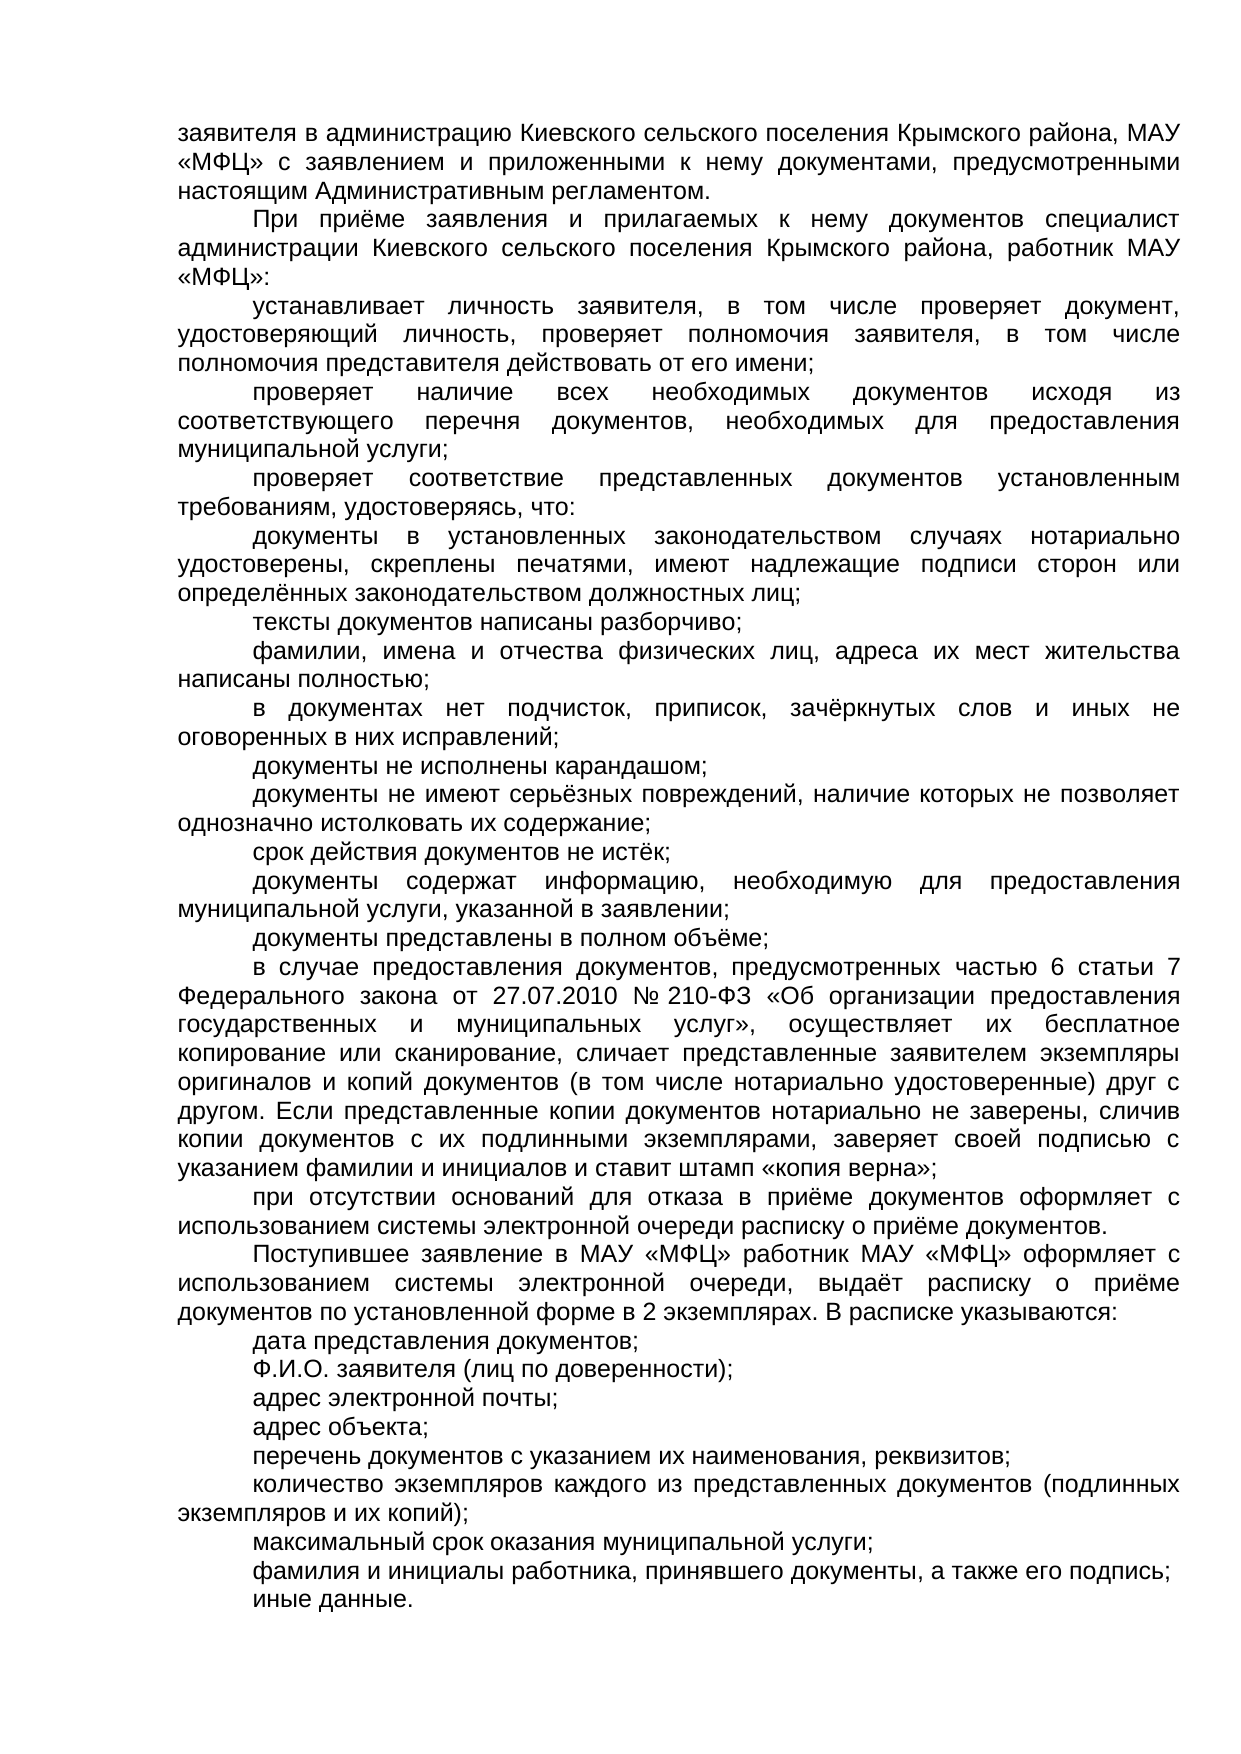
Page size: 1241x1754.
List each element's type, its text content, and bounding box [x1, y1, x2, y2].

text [177, 118, 1181, 204]
text перечень документов с указанием их наименования, реквизитов; [177, 1441, 1181, 1469]
text устанавливает личность заявителя, в том числе проверяет документ, удостоверяющий личность, проверяет полномочия заявителя, в том числе полномочия представителя действовать от его имени; [177, 291, 1181, 377]
text документы содержат информацию, необходимую для предоставления муниципальной услуги, указанной в заявлении; [177, 866, 1181, 923]
text документы не имеют серьёзных повреждений, наличие которых не позволяет однозначно истолковать их содержание; [177, 779, 1181, 837]
text документы не исполнены карандашом; [177, 751, 1181, 779]
text максимальный срок оказания муниципальной услуги; [177, 1527, 1181, 1556]
text адрес объекта; [177, 1412, 1181, 1441]
text документы представлены в полном объёме; [177, 923, 1181, 952]
text адрес электронной почты; [177, 1383, 1181, 1412]
text количество экземпляров каждого из представленных документов (подлинных экземпляров и их копий); [177, 1469, 1181, 1527]
text При приёме заявления и прилагаемых к нему документов специалист администрации Киевского сельского поселения Крымского района, работник МАУ «МФЦ»: [177, 204, 1181, 291]
text фамилии, имена и отчества физических лиц, адреса их мест жительства написаны полностью; [177, 636, 1181, 693]
text иные данные. [177, 1584, 1181, 1613]
text в документах нет подчисток, приписок, зачёркнутых слов и иных не оговоренных в них исправлений; [177, 693, 1181, 751]
text в случае предоставления документов, предусмотренных частью 6 статьи 7 Федерального закона от 27.07.2010 № 210-ФЗ «Об организации предоставления государственных и муниципальных услуг», осуществляет их бесплатное копирование или сканирование, сличает представленные заявителем экземпляры оригиналов и копий документов (в том числе нотариально удостоверенные) друг с другом. Если представленные копии документов нотариально не заверены, сличив копии документов с их подлинными экземплярами, заверяет своей подписью с указанием фамилии и инициалов и ставит штамп «копия верна»; [177, 952, 1181, 1182]
text при отсутствии оснований для отказа в приёме документов оформляет с использованием системы электронной очереди расписку о приёме документов. [177, 1182, 1181, 1239]
text Ф.И.О. заявителя (лиц по доверенности); [177, 1354, 1181, 1383]
text документы в установленных законодательством случаях нотариально удостоверены, скреплены печатями, имеют надлежащие подписи сторон или определённых законодательством должностных лиц; [177, 521, 1181, 607]
text тексты документов написаны разборчиво; [177, 607, 1181, 636]
text срок действия документов не истёк; [177, 837, 1181, 866]
text дата представления документов; [177, 1326, 1181, 1354]
text фамилия и инициалы работника, принявшего документы, а также его подпись; [177, 1556, 1181, 1584]
text проверяет соответствие представленных документов установленным требованиям, удостоверяясь, что: [177, 463, 1181, 521]
text Поступившее заявление в МАУ «МФЦ» работник МАУ «МФЦ» оформляет с использованием системы электронной очереди, выдаёт расписку о приёме документов по установленной форме в 2 экземплярах. В расписке указываются: [177, 1239, 1181, 1326]
text проверяет наличие всех необходимых документов исходя из соответствующего перечня документов, необходимых для предоставления муниципальной услуги; [177, 377, 1181, 463]
